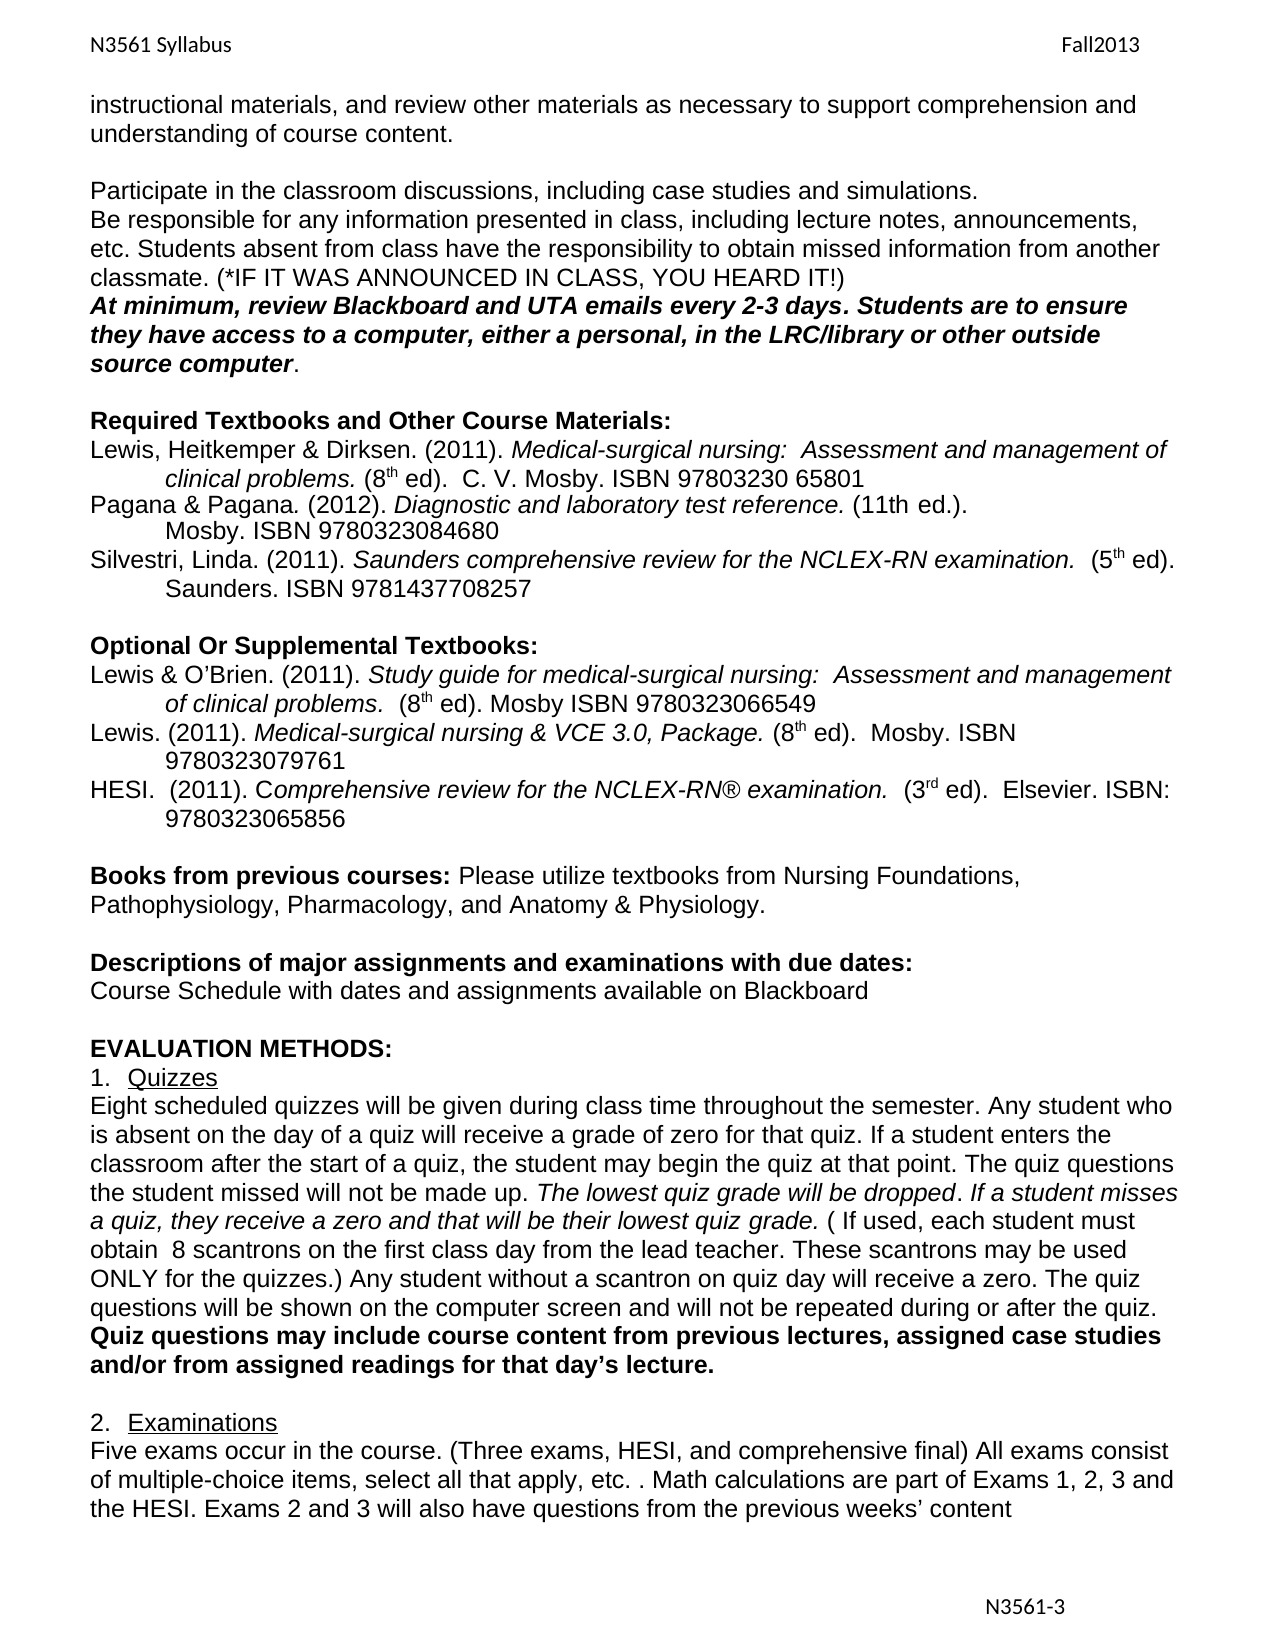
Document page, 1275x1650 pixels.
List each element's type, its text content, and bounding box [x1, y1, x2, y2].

text EVALUATION METHODS: [90, 1034, 1185, 1062]
text Descriptions of major assignments and examinations with due dates: [90, 947, 1185, 976]
list Quizzes [90, 1062, 1185, 1091]
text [90, 90, 1185, 147]
text Lewis & O’Brien. (2011). Study guide for medical-surgical nursing: Assessment and management of clinical problems. (8th ed). Mosby ISBN 9780323066549 [90, 660, 1185, 717]
text Silvestri, Linda. (2011). Saunders comprehensive review for the NCLEX-RN examination. (5th ed). Saunders. ISBN 9781437708257 [90, 545, 1185, 602]
text Course Schedule with dates and assignments available on Blackboard [90, 976, 1185, 1005]
text Required Textbooks and Other Course Materials: [90, 406, 1185, 435]
text At minimum, review Blackboard and UTA emails every 2-3 days. Students are to ensure they have access to a computer, either a personal, in the LRC/library or other outside source computer. [90, 291, 1185, 377]
text Eight scheduled quizzes will be given during class time throughout the semester. Any student who is absent on the day of a quiz will receive a grade of zero for that quiz. If a student enters the classroom after the start of a quiz, the student may begin the quiz at that point. The quiz questions the student missed will not be made up. The lowest quiz grade will be dropped. If a student misses a quiz, they receive a zero and that will be their lowest quiz grade. ( If used, each student must obtain 8 scantrons on the first class day from the lead teacher. These scantrons may be used ONLY for the quizzes.) Any student without a scantron on quiz day will receive a zero. The quiz questions will be shown on the computer screen and will not be repeated during or after the quiz. [90, 1091, 1185, 1321]
text Lewis, Heitkemper & Dirksen. (2011). Medical-surgical nursing: Assessment and management of clinical problems. (8th ed). C. V. Mosby. ISBN 97803230 65801 [90, 435, 1185, 492]
text HESI. (2011). Comprehensive review for the NCLEX-RN® examination. (3rd ed). Elsevier. ISBN: 9780323065856 [90, 775, 1185, 832]
text Lewis. (2011). Medical-surgical nursing & VCE 3.0, Package. (8th ed). Mosby. ISBN 9780323079761 [90, 717, 1185, 775]
text Participate in the classroom discussions, including case studies and simulations. [90, 176, 1185, 205]
text Quiz questions may include course content from previous lectures, assigned case studies and/or from assigned readings for that day’s lecture. [90, 1321, 1185, 1379]
text Five exams occur in the course. (Three exams, HESI, and comprehensive final) All exams consist of multiple-choice items, select all that apply, etc. . Math calculations are part of Exams 1, 2, 3 and the HESI. Exams 2 and 3 will also have questions from the previous weeks’ content [90, 1436, 1185, 1522]
list Examinations [90, 1407, 1185, 1436]
text Optional Or Supplemental Textbooks: [90, 631, 1185, 660]
text Be responsible for any information presented in class, including lecture notes, announcements, etc. Students absent from class have the responsibility to obtain missed information from another classmate. (*IF IT WAS ANNOUNCED IN CLASS, YOU HEARD IT!) [90, 205, 1185, 291]
text Pagana & Pagana. (2012). Diagnostic and laboratory test reference. (11th ed.). Mosby. ISBN 9780323084680 [90, 492, 1037, 545]
text Books from previous courses: Please utilize textbooks from Nursing Foundations, Pathophysiology, Pharmacology, and Anatomy & Physiology. [90, 861, 1185, 919]
